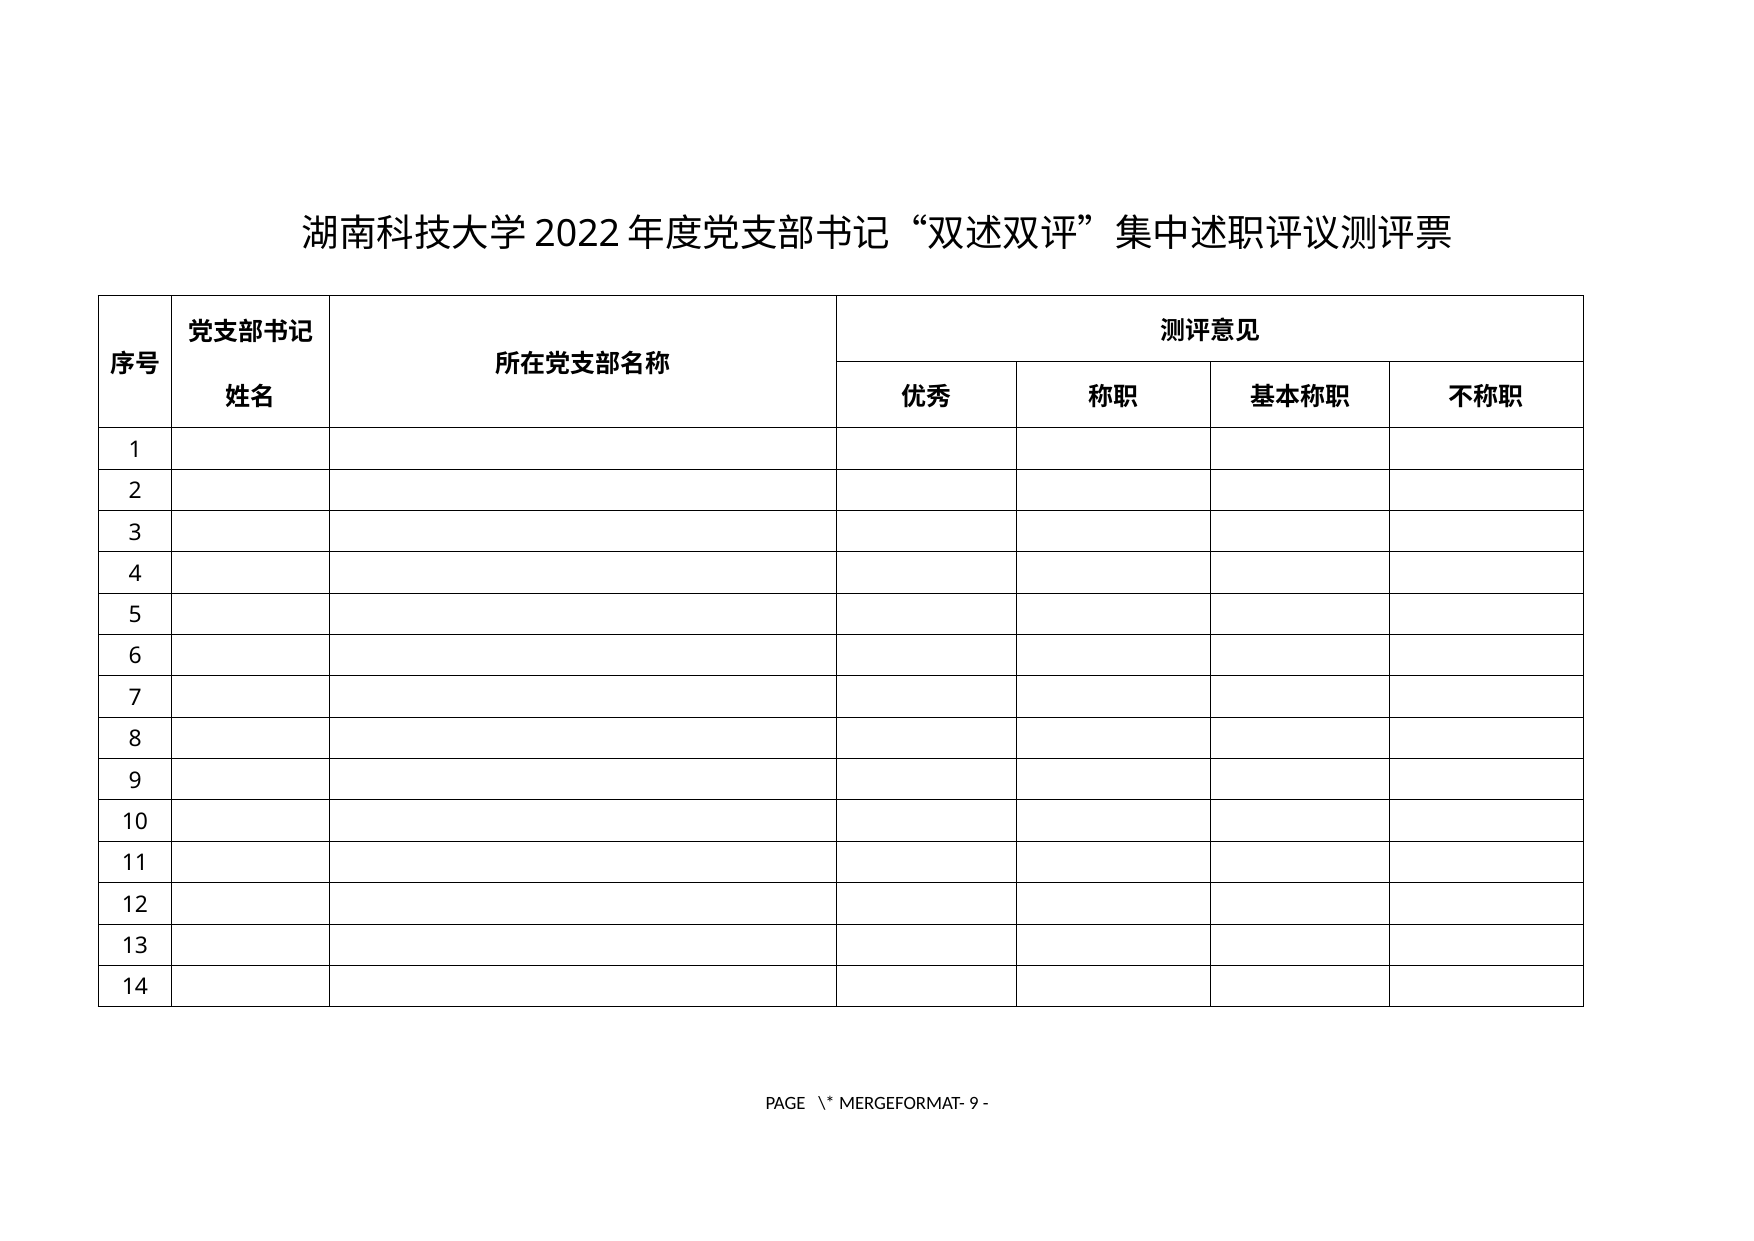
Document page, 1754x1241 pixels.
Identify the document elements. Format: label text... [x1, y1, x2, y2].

table_cell [330, 428, 836, 468]
table_cell 6 [99, 635, 171, 675]
table_cell [172, 470, 329, 510]
table_cell 8 [99, 718, 171, 758]
table_cell [1017, 676, 1210, 717]
table_cell [837, 428, 1016, 468]
table_cell 13 [99, 925, 171, 965]
table_cell [172, 966, 329, 1006]
table_cell [837, 552, 1016, 593]
table_cell 4 [99, 552, 171, 593]
table_cell [1211, 428, 1389, 468]
text 湖南科技大学2022年度党支部书记“双述双评”集中述职评议测评票 [150, 198, 1604, 263]
table_header 测评意见 [837, 296, 1583, 361]
table_cell [1017, 470, 1210, 510]
table_cell [1017, 800, 1210, 841]
table_cell [1211, 759, 1389, 799]
table_cell [172, 635, 329, 675]
table_cell [330, 842, 836, 882]
table_cell [837, 842, 1016, 882]
table_cell 12 [99, 883, 171, 923]
table_cell [1390, 800, 1583, 841]
table_cell 7 [99, 676, 171, 717]
table_cell [172, 718, 329, 758]
table_cell [172, 883, 329, 923]
table_cell [837, 718, 1016, 758]
table_cell [1390, 552, 1583, 593]
table_cell [172, 842, 329, 882]
table_cell [330, 470, 836, 510]
table_cell 1 [99, 428, 171, 468]
table_cell [172, 925, 329, 965]
table_cell [1211, 552, 1389, 593]
table_cell [1211, 966, 1389, 1006]
table_cell [1211, 635, 1389, 675]
table_cell [1390, 676, 1583, 717]
table_header 党支部书记姓名 [172, 296, 329, 427]
table_cell [1017, 511, 1210, 551]
table_cell [1390, 759, 1583, 799]
table_cell [837, 470, 1016, 510]
table_cell [1390, 428, 1583, 468]
table_cell [330, 800, 836, 841]
table_cell 10 [99, 800, 171, 841]
table_cell [1017, 759, 1210, 799]
table_cell [1017, 635, 1210, 675]
table_cell 11 [99, 842, 171, 882]
table_cell [330, 718, 836, 758]
table_cell [330, 966, 836, 1006]
table_cell [1211, 676, 1389, 717]
table_cell 称职 [1017, 362, 1210, 427]
table_cell [330, 552, 836, 593]
table_cell [837, 759, 1016, 799]
table_cell [172, 759, 329, 799]
table_cell [330, 635, 836, 675]
table_cell [172, 594, 329, 634]
table_header 序号 [99, 296, 171, 427]
table_cell [1211, 594, 1389, 634]
table_cell [330, 925, 836, 965]
table_cell [837, 925, 1016, 965]
table_cell [837, 511, 1016, 551]
table_cell [1211, 925, 1389, 965]
table_cell [330, 759, 836, 799]
table_cell [1017, 594, 1210, 634]
table_cell [837, 800, 1016, 841]
table_cell [837, 966, 1016, 1006]
table_cell [330, 883, 836, 923]
table_cell [1017, 552, 1210, 593]
table_cell [1017, 718, 1210, 758]
table_cell [1211, 883, 1389, 923]
table_cell [330, 511, 836, 551]
table_cell [1390, 718, 1583, 758]
table_cell [172, 552, 329, 593]
table_cell [172, 428, 329, 468]
table_cell [1390, 635, 1583, 675]
table_cell [172, 800, 329, 841]
table_cell [330, 676, 836, 717]
table_cell [330, 594, 836, 634]
table_cell 5 [99, 594, 171, 634]
table_cell [1390, 470, 1583, 510]
table_cell [837, 676, 1016, 717]
table_cell [837, 635, 1016, 675]
table_cell 2 [99, 470, 171, 510]
table_cell 基本称职 [1211, 362, 1389, 427]
table_cell [1211, 511, 1389, 551]
table_cell 3 [99, 511, 171, 551]
table_cell [1017, 883, 1210, 923]
table_cell [837, 594, 1016, 634]
table_cell [1211, 718, 1389, 758]
table_header 所在党支部名称 [330, 296, 836, 427]
table_cell [1017, 966, 1210, 1006]
table_cell [1017, 842, 1210, 882]
table_cell [1211, 842, 1389, 882]
table_cell [1390, 511, 1583, 551]
table_cell 9 [99, 759, 171, 799]
table_cell [1390, 883, 1583, 923]
table_cell [1017, 925, 1210, 965]
table_cell [1390, 966, 1583, 1006]
table_cell [1390, 925, 1583, 965]
table_cell 不称职 [1390, 362, 1583, 427]
table_cell [1211, 800, 1389, 841]
table_cell [172, 511, 329, 551]
table_cell 14 [99, 966, 171, 1006]
table_cell [1211, 470, 1389, 510]
table_cell [172, 676, 329, 717]
table_cell [1017, 428, 1210, 468]
table_cell [1390, 594, 1583, 634]
table_cell [837, 883, 1016, 923]
table_cell 优秀 [837, 362, 1016, 427]
table_cell [1390, 842, 1583, 882]
